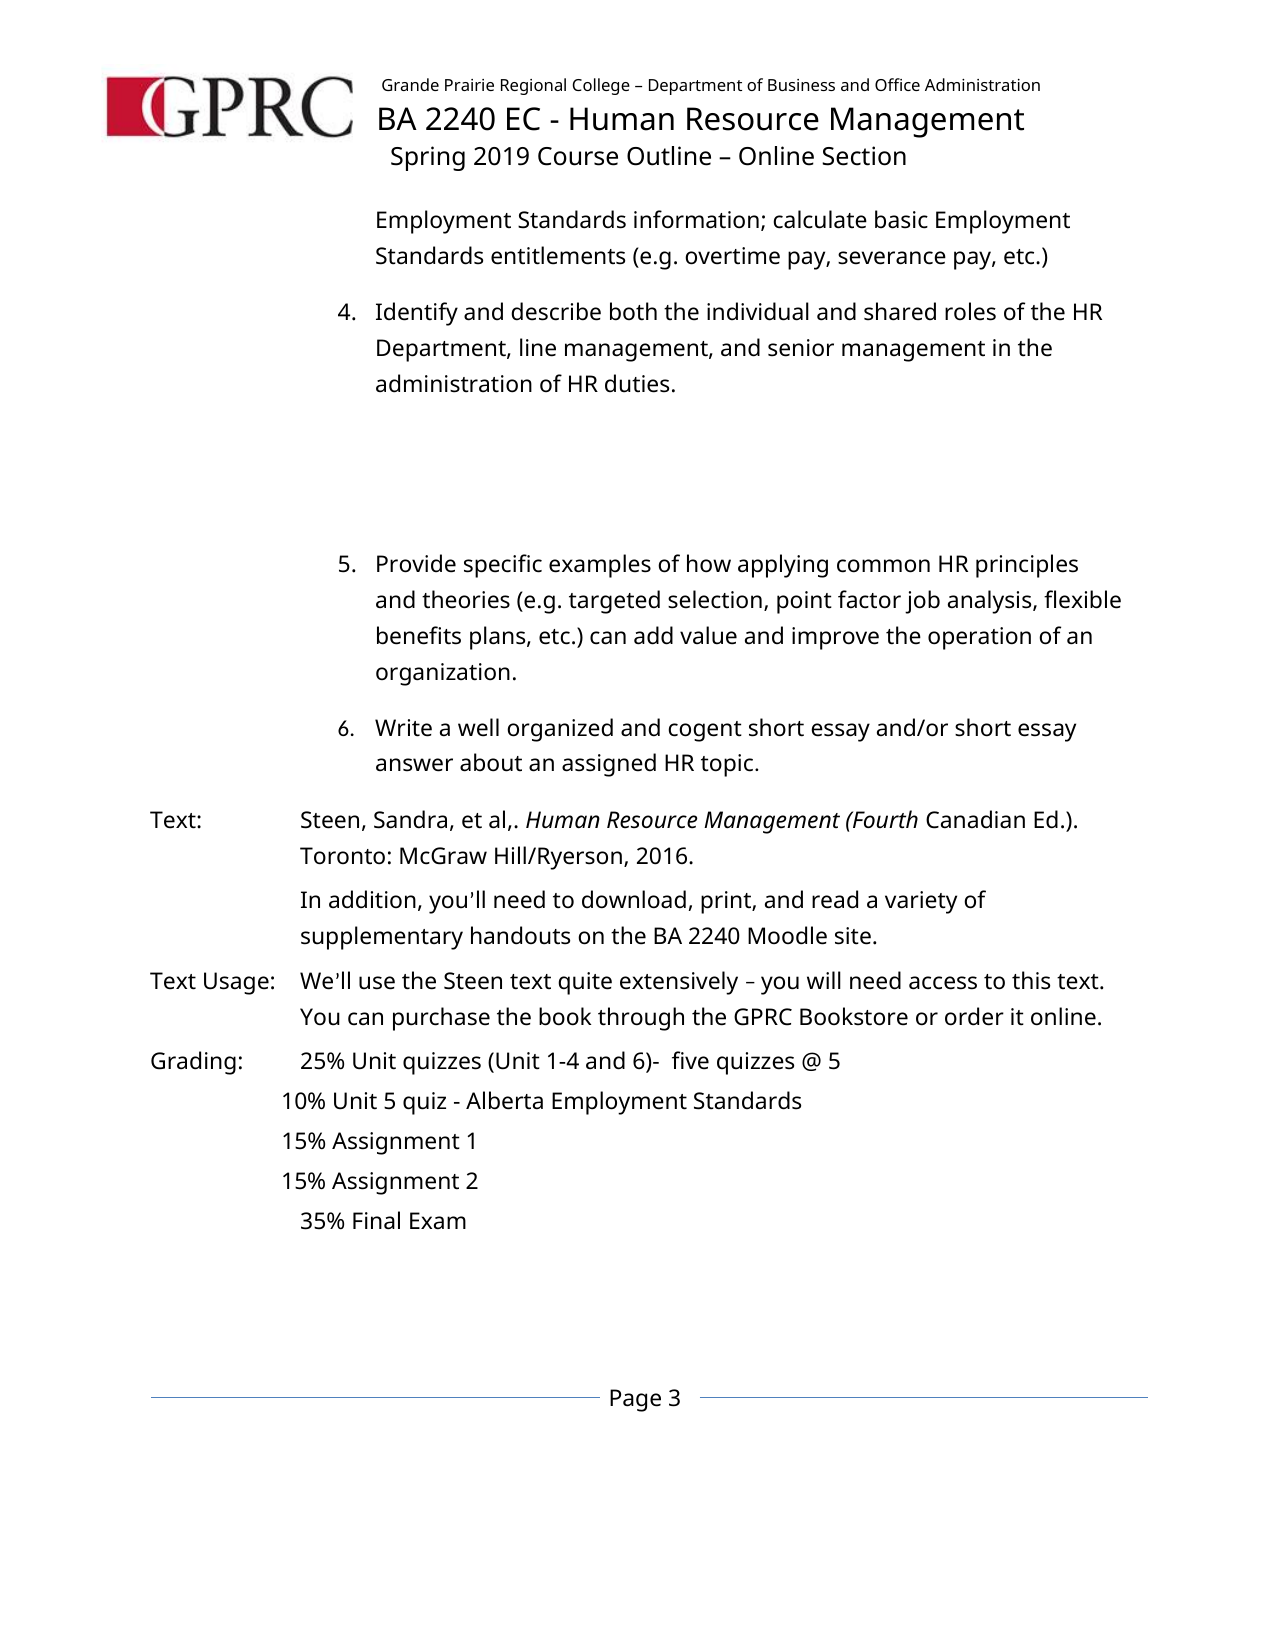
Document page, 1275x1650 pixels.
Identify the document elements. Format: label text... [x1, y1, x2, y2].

text Text: Steen, Sandra, et al,. Human Resource Management (Fourth Canadian Ed.). Toronto: McGraw Hill/Ryerson, 2016. [150, 804, 1125, 871]
text 10% Unit 5 quiz - Alberta Employment Standards [150, 1085, 1125, 1116]
text 15% Assignment 2 [150, 1165, 1125, 1196]
text In addition, you’ll need to download, print, and read a variety of supplementary handouts on the BA 2240 Moodle site. [150, 884, 1125, 952]
text Grading: 25% Unit quizzes (Unit 1-4 and 6)- five quizzes @ 5 [150, 1045, 1125, 1076]
text 15% Assignment 1 [150, 1125, 1125, 1156]
list Identify and describe both the individual and shared roles of the HR Department, line management, and senior management in the administration of HR duties. [337, 296, 1125, 399]
text Text Usage: We’ll use the Steen text quite extensively – you will need access to this text. You can purchase the book through the GPRC Bookstore or order it online. [150, 964, 1125, 1032]
picture [101, 64, 359, 151]
text 35% Final Exam [300, 1205, 1125, 1236]
list Provide specific examples of how applying common HR principles and theories (e.g. targeted selection, point factor job analysis, flexible benefits plans, etc.) can add value and improve the operation of an organization. [337, 548, 1125, 687]
list Write a well organized and cogent short essay and/or short essay answer about an assigned HR topic. [337, 711, 1125, 779]
